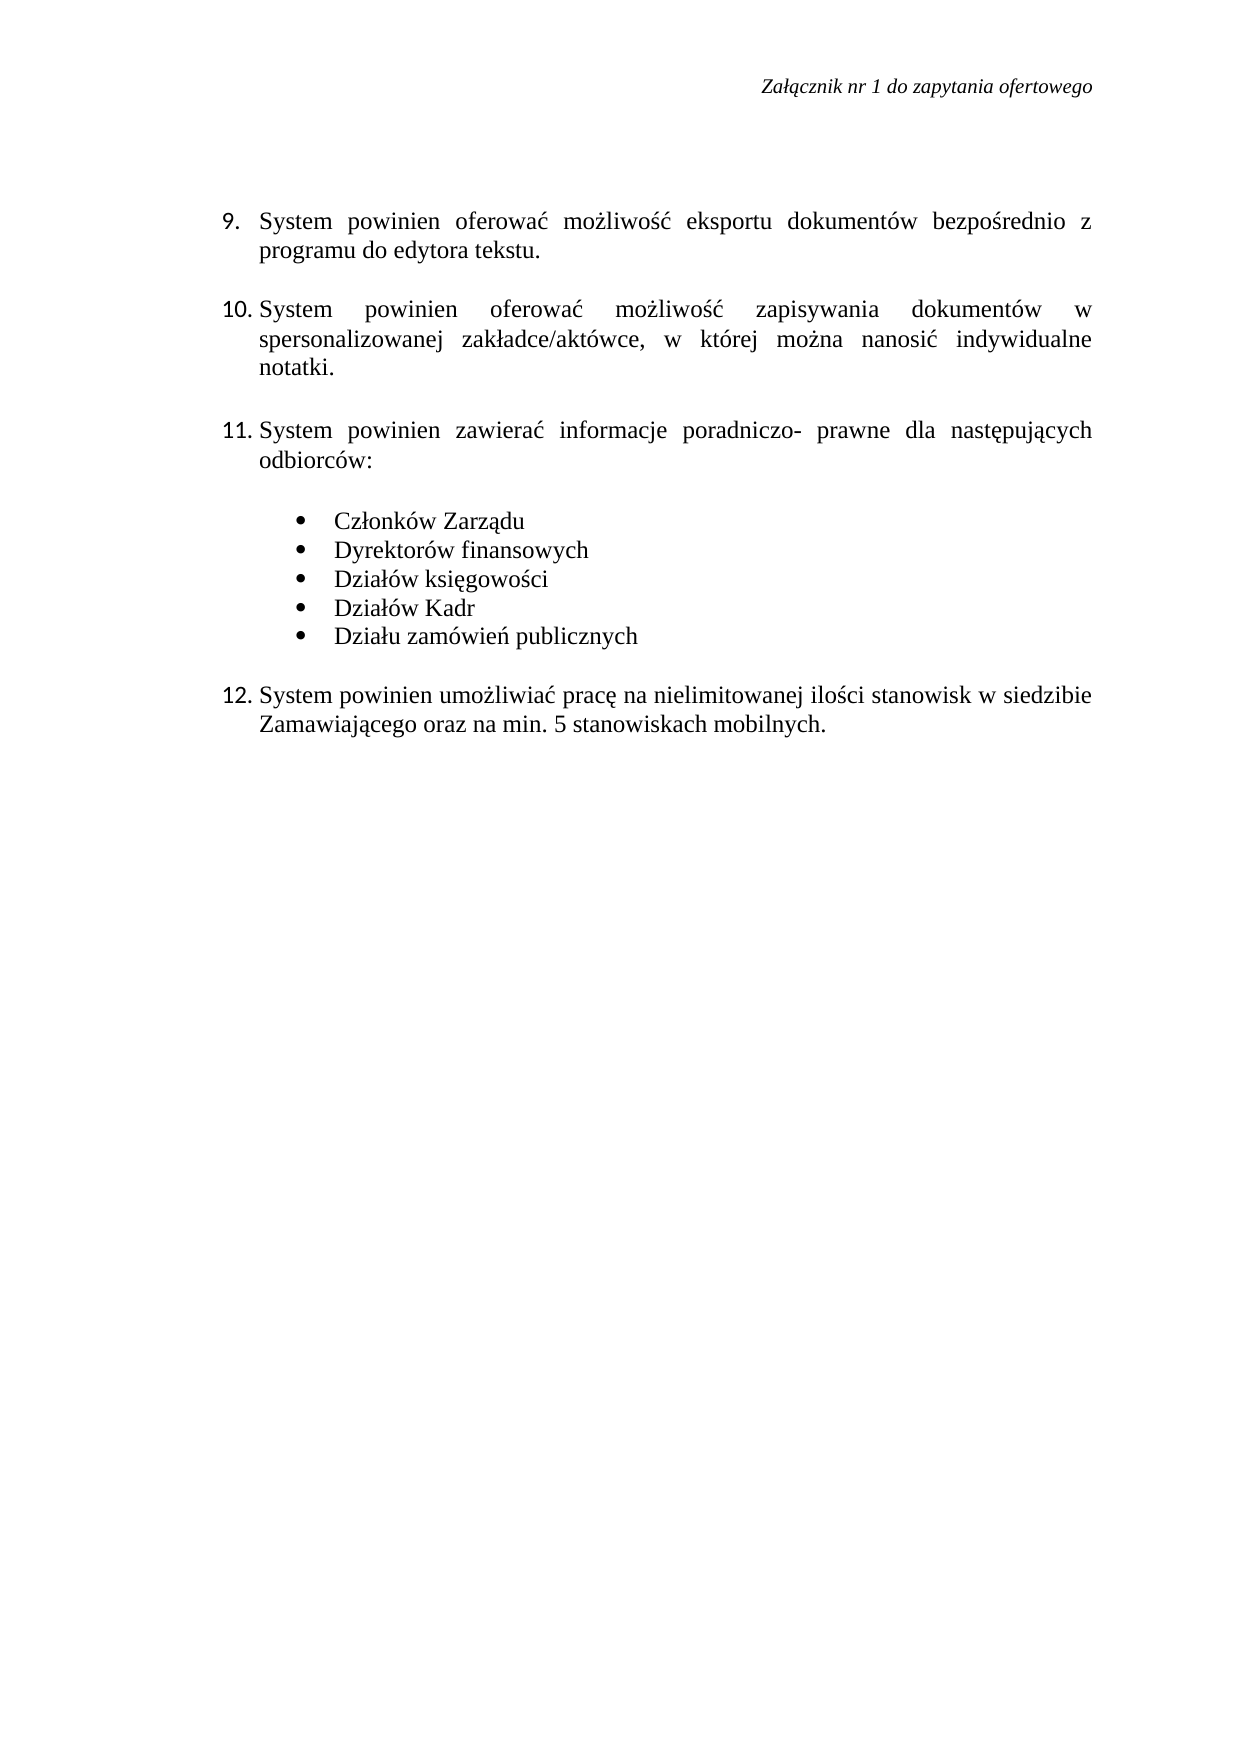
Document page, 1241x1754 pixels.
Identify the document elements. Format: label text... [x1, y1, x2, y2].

list Działów Kadr [296, 593, 1093, 621]
list System powinien umożliwiać pracę na nielimitowanej ilości stanowisk w siedzibie Zamawiającego oraz na min. 5 stanowiskach mobilnych. [221, 679, 1093, 738]
list System powinien oferować możliwość eksportu dokumentów bezpośrednio z programu do edytora tekstu. [221, 205, 1093, 264]
list Dyrektorów finansowych [296, 535, 1093, 564]
list System powinien oferować możliwość zapisywania dokumentów w spersonalizowanej zakładce/aktówce, w której można nanosić indywidualne notatki. [221, 293, 1093, 381]
list Działu zamówień publicznych [296, 621, 1093, 650]
list Działów księgowości [296, 564, 1093, 593]
list Członków Zarządu [296, 506, 1093, 535]
list System powinien zawierać informacje poradniczo- prawne dla następujących odbiorców: [221, 414, 1093, 473]
